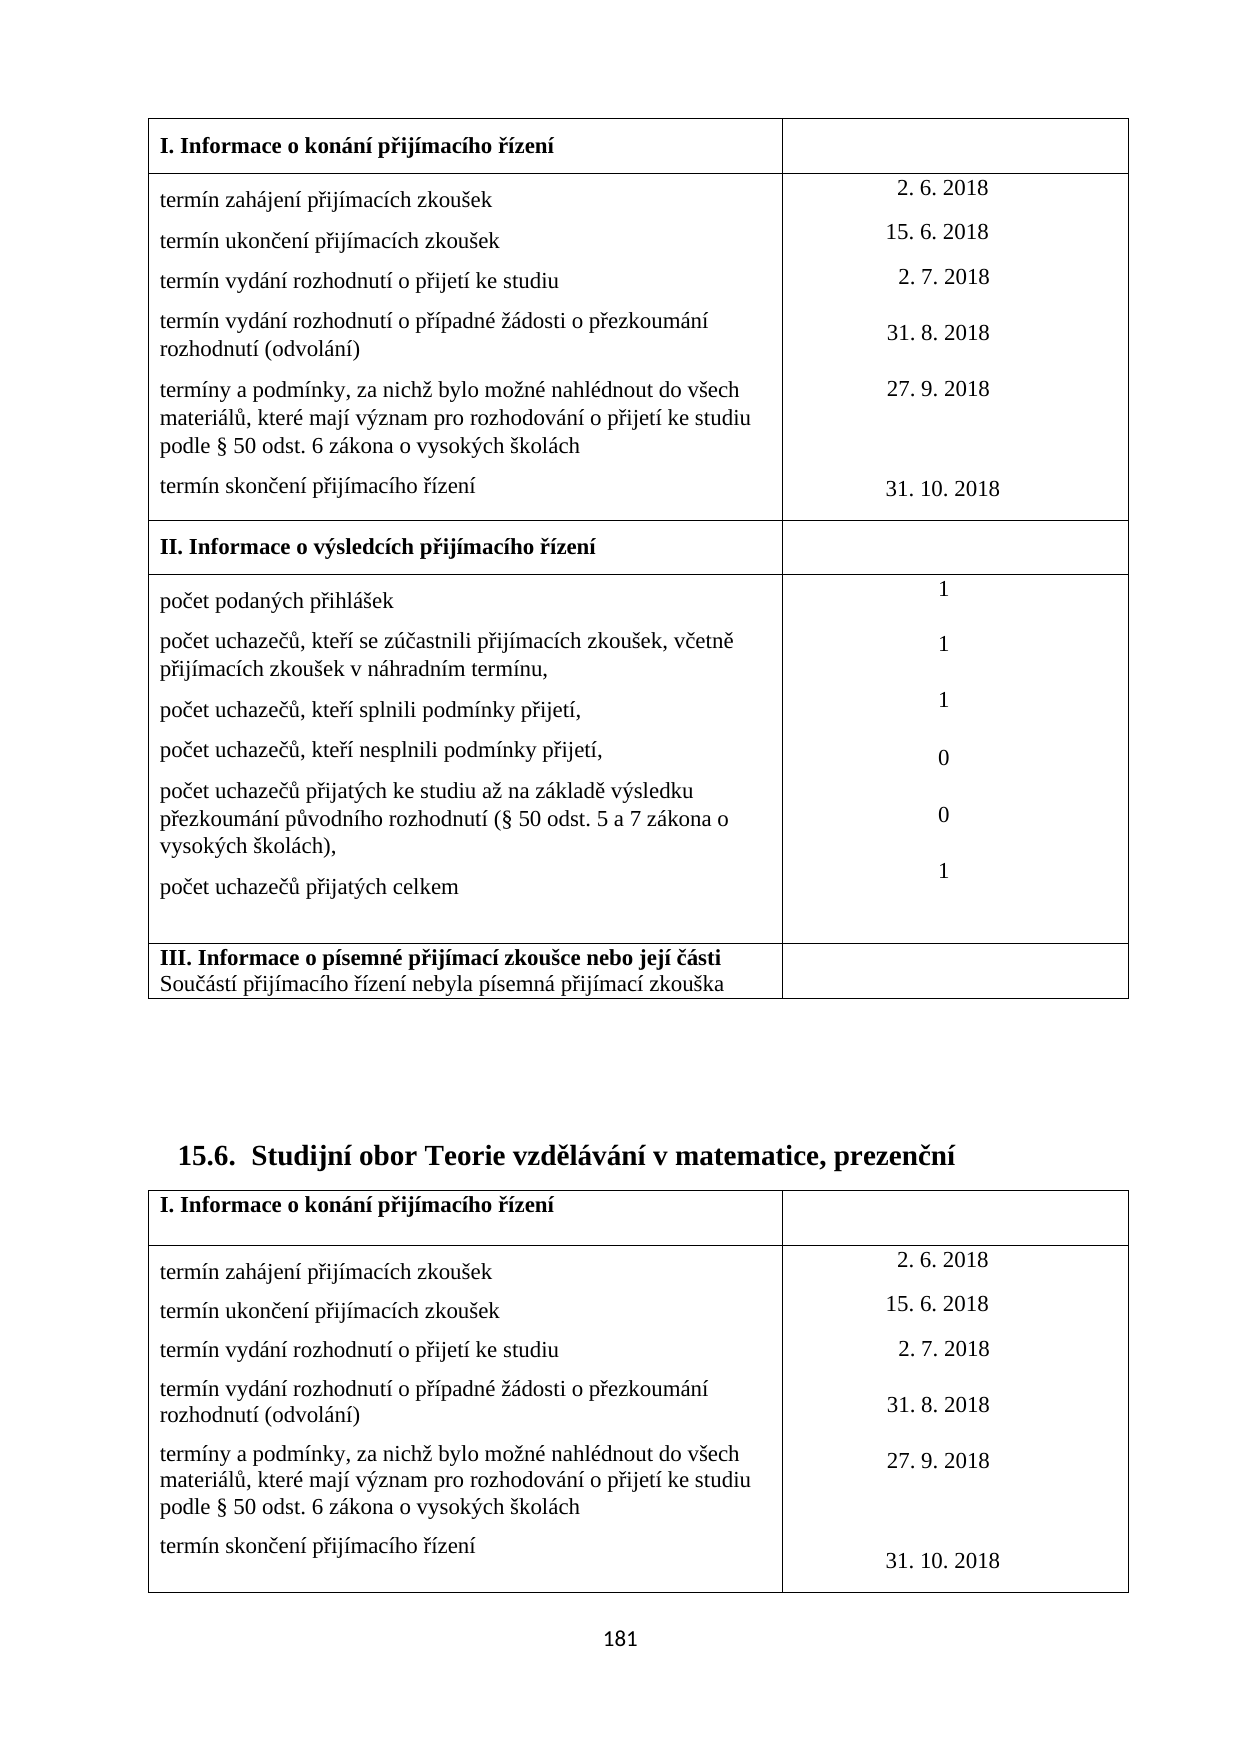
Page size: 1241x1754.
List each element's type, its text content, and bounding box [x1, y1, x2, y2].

table_cell [783, 521, 1128, 574]
table_cell [783, 944, 1128, 998]
table_header [783, 1191, 1128, 1245]
table_cell 1 1 1 0 0 1 [783, 575, 1128, 943]
table_cell 2. 6. 2018 15. 6. 2018 2. 7. 2018 31. 8. 2018 27. 9. 2018 31. 10. 2018 [783, 174, 1128, 520]
table_cell III. Informace o písemné přijímací zkoušce nebo její části Součástí přijímacího řízení nebyla písemná přijímací zkouška [149, 944, 782, 998]
table_header I. Informace o konání přijímacího řízení [149, 1191, 782, 1245]
table_cell počet podaných přihlášek počet uchazečů, kteří se zúčastnili přijímacích zkoušek, včetně přijímacích zkoušek v náhradním termínu, počet uchazečů, kteří splnili podmínky přijetí, počet uchazečů, kteří nesplnili podmínky přijetí, počet uchazečů přijatých ke studiu až na základě výsledku přezkoumání původního rozhodnutí (§ 50 odst. 5 a 7 zákona o vysokých školách), počet uchazečů přijatých celkem [149, 575, 782, 943]
list Studijní obor Teorie vzdělávání v matematice, prezenční [177, 1138, 1092, 1172]
table_cell 2. 6. 2018 15. 6. 2018 2. 7. 2018 31. 8. 2018 27. 9. 2018 31. 10. 2018 [783, 1246, 1128, 1592]
table_cell termín zahájení přijímacích zkoušek termín ukončení přijímacích zkoušek termín vydání rozhodnutí o přijetí ke studiu termín vydání rozhodnutí o případné žádosti o přezkoumání rozhodnutí (odvolání) termíny a podmínky, za nichž bylo možné nahlédnout do všech materiálů, které mají význam pro rozhodování o přijetí ke studiu podle § 50 odst. 6 zákona o vysokých školách termín skončení přijímacího řízení [149, 174, 782, 520]
table_header I. Informace o konání přijímacího řízení [149, 119, 782, 173]
table_header [783, 119, 1128, 173]
table_cell II. Informace o výsledcích přijímacího řízení [149, 521, 782, 574]
table_cell termín zahájení přijímacích zkoušek termín ukončení přijímacích zkoušek termín vydání rozhodnutí o přijetí ke studiu termín vydání rozhodnutí o případné žádosti o přezkoumání rozhodnutí (odvolání) termíny a podmínky, za nichž bylo možné nahlédnout do všech materiálů, které mají význam pro rozhodování o přijetí ke studiu podle § 50 odst. 6 zákona o vysokých školách termín skončení přijímacího řízení [149, 1246, 782, 1592]
